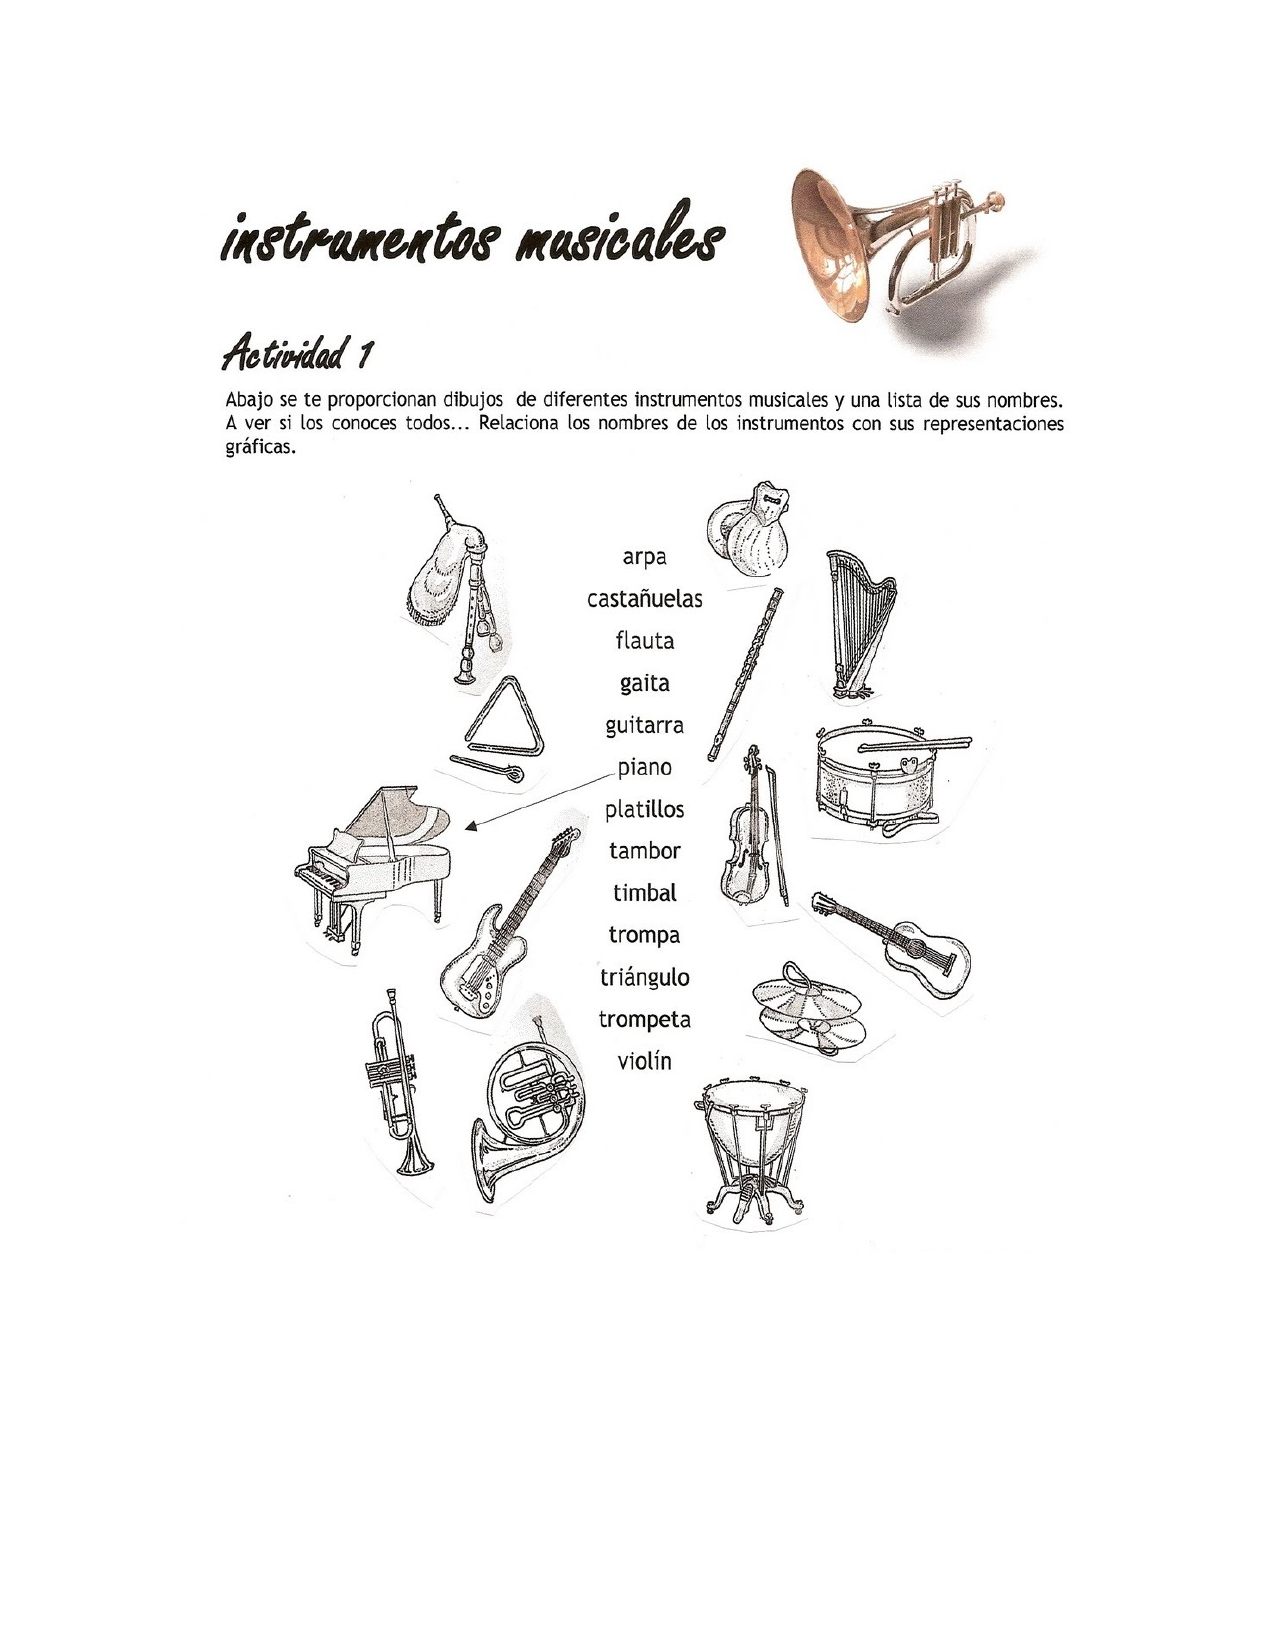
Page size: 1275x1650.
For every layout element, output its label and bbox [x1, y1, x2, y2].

picture [177, 147, 1095, 1253]
